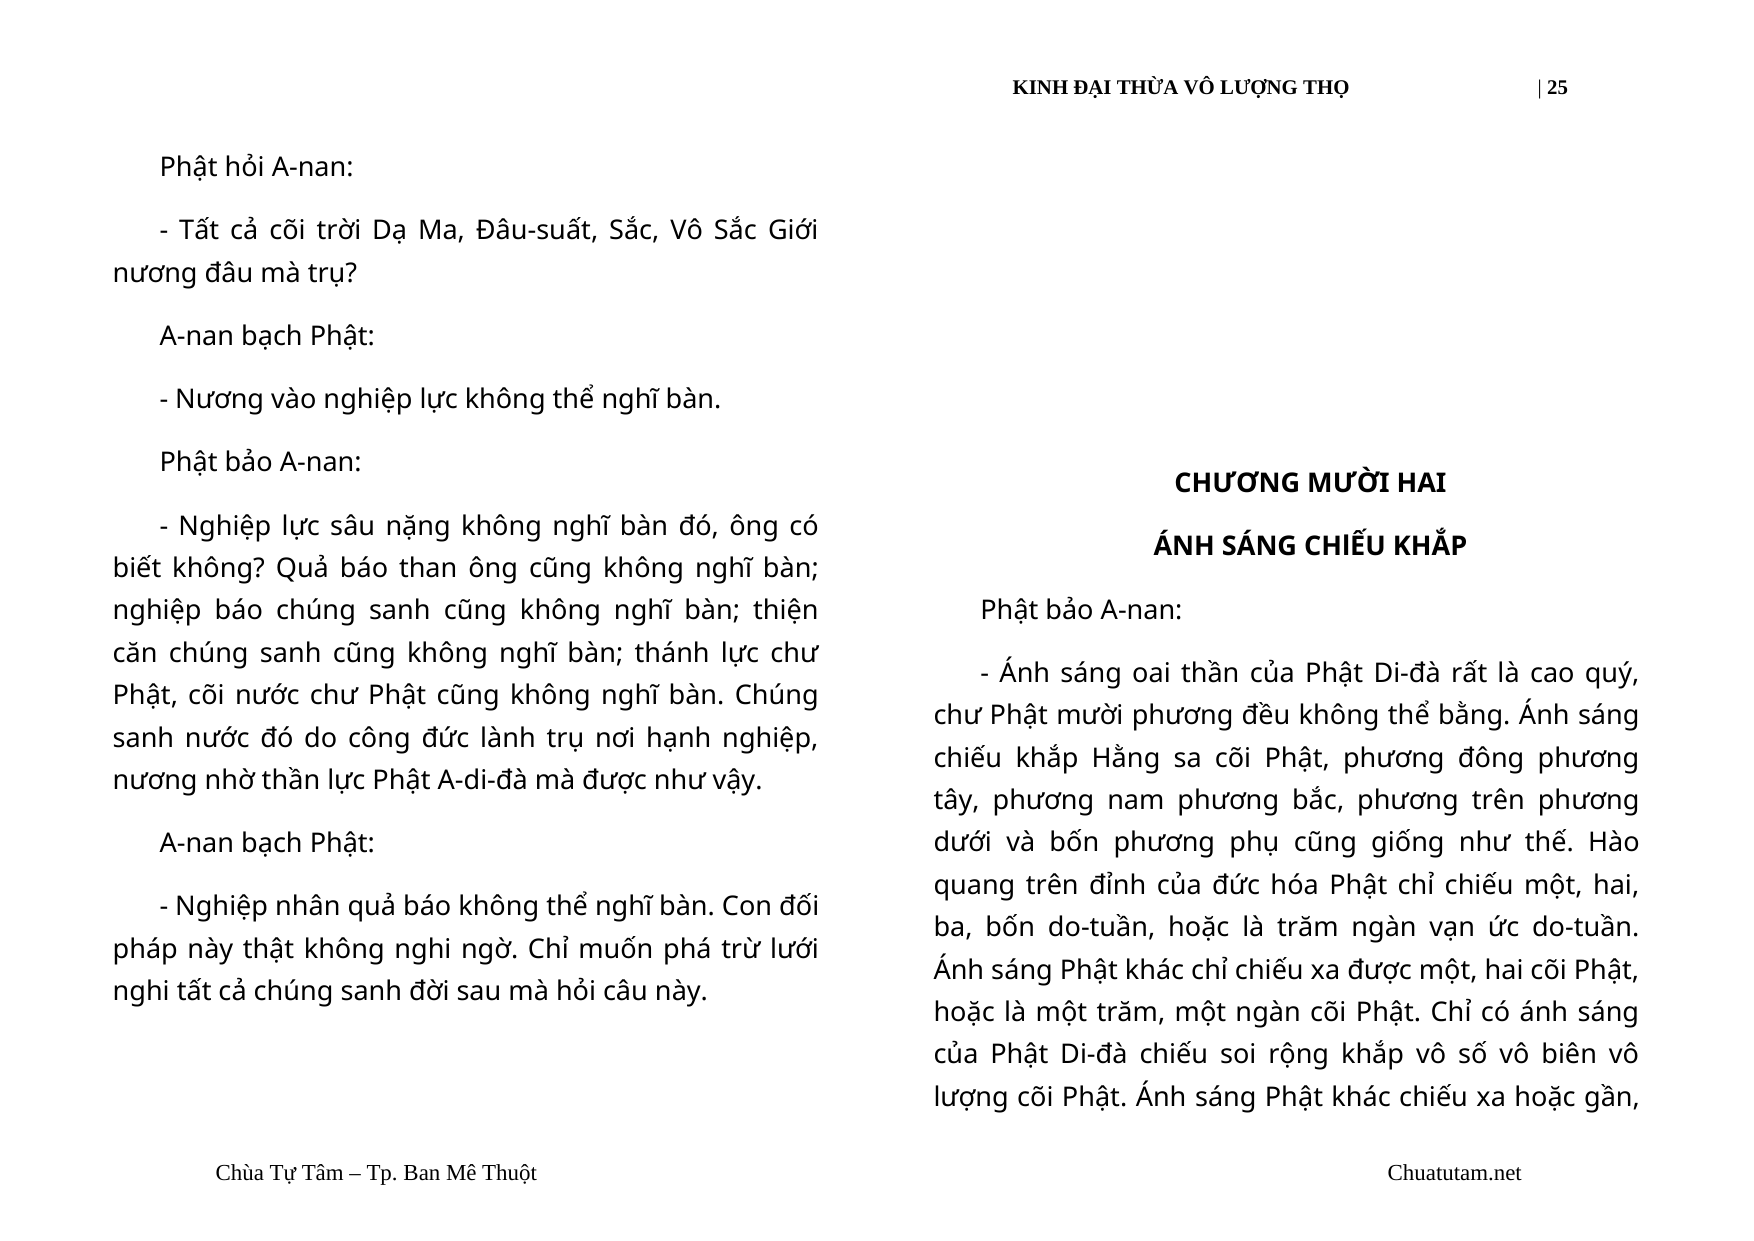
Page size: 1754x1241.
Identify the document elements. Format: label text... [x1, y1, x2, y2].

text - Nghiệp nhân quả báo không thể nghĩ bàn. Con đối pháp này thật không nghi ngờ. Chỉ muốn phá trừ lưới nghi tất cả chúng sanh đời sau mà hỏi câu này. [112, 887, 820, 1008]
text A-nan bạch Phật: [112, 316, 820, 353]
text - Nương vào nghiệp lực không thể nghĩ bàn. [112, 379, 820, 416]
text - Tất cả cõi trời Dạ Ma, Đâu-suất, Sắc, Vô Sắc Giới nương đâu mà trụ? [112, 211, 820, 290]
text ÁNH SÁNG CHlẾU KHẮP [933, 527, 1640, 564]
text Phật hỏi A-nan: [112, 147, 820, 184]
text CHƯƠNG MƯỜI HAI [933, 464, 1640, 501]
text - Nghiệp lực sâu nặng không nghĩ bàn đó, ông có biết không? Quả báo than ông cũng không nghĩ bàn; nghiệp báo chúng sanh cũng không nghĩ bàn; thiện căn chúng sanh cũng không nghĩ bàn; thánh lực chư Phật, cõi nước chư Phật cũng không nghĩ bàn. Chúng sanh nước đó do công đức lành trụ nơi hạnh nghiệp, nương nhờ thần lực Phật A-di-đà mà được như vậy. [112, 506, 820, 797]
text Phật bảo A-nan: [933, 590, 1640, 627]
text Phật bảo A-nan: [112, 443, 820, 480]
text A-nan bạch Phật: [112, 824, 820, 861]
